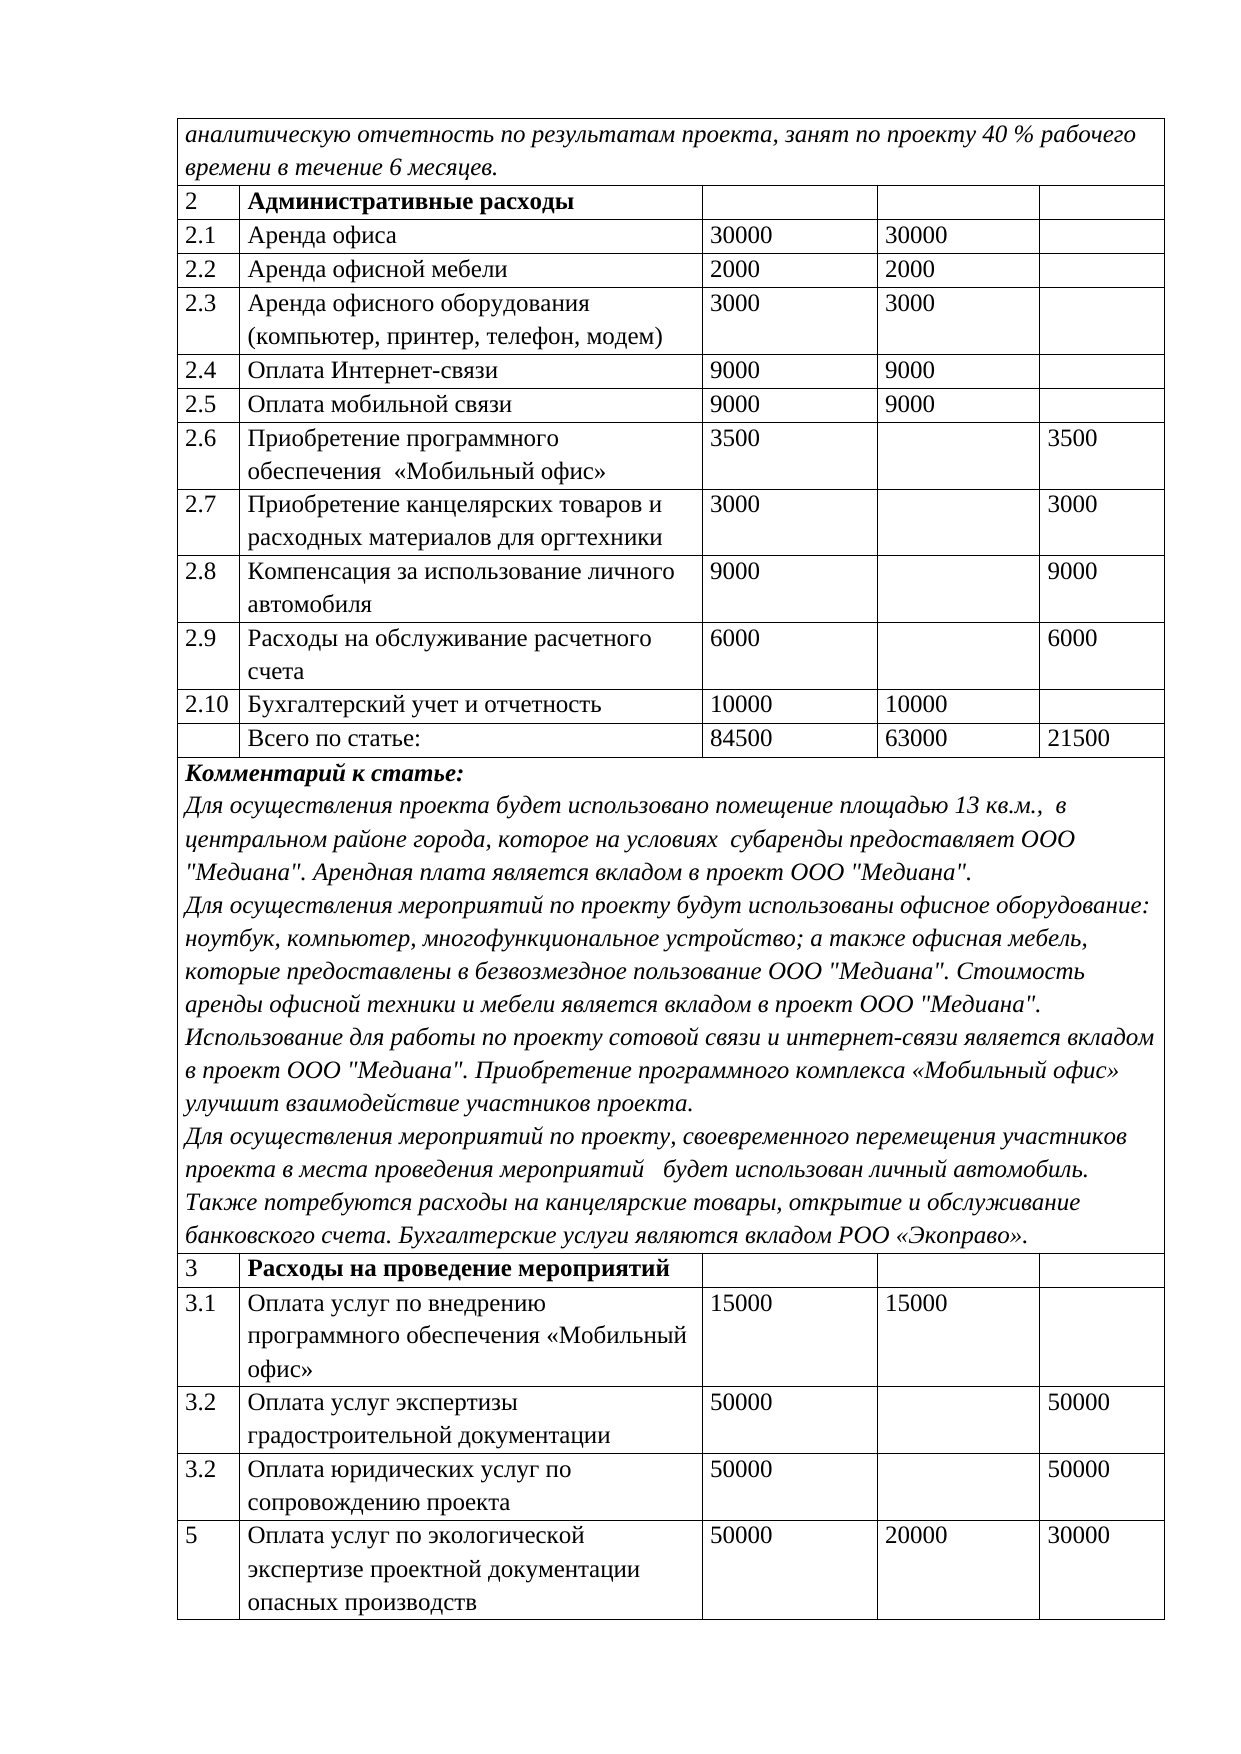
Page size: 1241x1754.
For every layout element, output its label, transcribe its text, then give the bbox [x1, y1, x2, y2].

table_cell [1040, 254, 1164, 287]
table_cell Приобретение программного обеспечения «Мобильный офис» [240, 423, 702, 488]
table_cell 3000 [703, 288, 877, 354]
table_cell Аренда офиса [240, 220, 702, 253]
table_cell [878, 623, 1039, 688]
table_cell 15000 [703, 1288, 877, 1386]
table_cell 2000 [878, 254, 1039, 287]
table_cell 9000 [878, 389, 1039, 422]
table_cell 15000 [878, 1288, 1039, 1386]
table_cell Оплата мобильной связи [240, 389, 702, 422]
table_cell 84500 [703, 724, 877, 757]
table_cell 3 [178, 1254, 239, 1287]
table_cell [1040, 389, 1164, 422]
table_cell 50000 [703, 1387, 877, 1453]
table_cell 2.5 [178, 389, 239, 422]
table_cell 30000 [1040, 1521, 1164, 1619]
table_cell Аренда офисного оборудования (компьютер, принтер, телефон, модем) [240, 288, 702, 354]
table_cell [1040, 220, 1164, 253]
table_cell Аренда офисной мебели [240, 254, 702, 287]
table_cell 3000 [1040, 490, 1164, 555]
table_cell Компенсация за использование личного автомобиля [240, 556, 702, 622]
table_cell Расходы на обслуживание расчетного счета [240, 623, 702, 688]
table_cell 20000 [878, 1521, 1039, 1619]
table_cell 2.3 [178, 288, 239, 354]
table_cell Оплата услуг по внедрению программного обеспечения «Мобильный офис» [240, 1288, 702, 1386]
table_cell 3500 [1040, 423, 1164, 488]
table_cell 10000 [878, 690, 1039, 722]
table_cell 50000 [703, 1521, 877, 1619]
table_cell Административные расходы [240, 186, 702, 219]
table_cell 2.8 [178, 556, 239, 622]
table_cell 6000 [1040, 623, 1164, 688]
table_cell 3.1 [178, 1288, 239, 1386]
table_cell [1040, 1254, 1164, 1287]
table_cell [1040, 288, 1164, 354]
table_cell [1040, 690, 1164, 722]
table_cell Оплата юридических услуг по сопровождению проекта [240, 1454, 702, 1519]
table_cell 2.6 [178, 423, 239, 488]
table_cell [878, 556, 1039, 622]
table_cell 3.2 [178, 1454, 239, 1519]
table_cell Оплата услуг экспертизы градостроительной документации [240, 1387, 702, 1453]
table_cell [178, 724, 239, 757]
table_cell 2.1 [178, 220, 239, 253]
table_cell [178, 119, 1164, 185]
table_cell 6000 [703, 623, 877, 688]
table_cell 63000 [878, 724, 1039, 757]
table_cell 9000 [1040, 556, 1164, 622]
table_cell 2.7 [178, 490, 239, 555]
table_cell [703, 186, 877, 219]
table_cell Всего по статье: [240, 724, 702, 757]
table_cell [878, 490, 1039, 555]
table_cell Комментарий к статье: Для осуществления проекта будет использовано помещение площадью 13 кв.м., в центральном районе города, которое на условиях субаренды предоставляет ООО "Медиана". Арендная плата является вкладом в проект ООО "Медиана". Для осуществления мероприятий по проекту будут использованы офисное оборудование: ноутбук, компьютер, многофункциональное устройство; а также офисная мебель, которые предоставлены в безвозмездное пользование ООО "Медиана". Стоимость аренды офисной техники и мебели является вкладом в проект ООО "Медиана". Использование для работы по проекту сотовой связи и интернет-связи является вкладом в проект ООО "Медиана". Приобретение программного комплекса «Мобильный офис» улучшит взаимодействие участников проекта. Для осуществления мероприятий по проекту, своевременного перемещения участников проекта в места проведения мероприятий будет использован личный автомобиль. Также потребуются расходы на канцелярские товары, открытие и обслуживание банковского счета. Бухгалтерские услуги являются вкладом РОО «Экоправо». [178, 758, 1164, 1252]
table_cell [878, 1254, 1039, 1287]
table_cell 2.2 [178, 254, 239, 287]
table_cell 2.10 [178, 690, 239, 722]
table_cell Оплата услуг по экологической экспертизе проектной документации опасных производств [240, 1521, 702, 1619]
table_cell 9000 [703, 389, 877, 422]
table_cell 9000 [878, 355, 1039, 388]
table_cell 30000 [703, 220, 877, 253]
table_cell 50000 [1040, 1387, 1164, 1453]
table_cell [1040, 355, 1164, 388]
table_cell Расходы на проведение мероприятий [240, 1254, 702, 1287]
table_cell Оплата Интернет-связи [240, 355, 702, 388]
table_cell 2.9 [178, 623, 239, 688]
table_cell 50000 [1040, 1454, 1164, 1519]
table_cell 10000 [703, 690, 877, 722]
table_cell 3000 [703, 490, 877, 555]
table_cell 9000 [703, 355, 877, 388]
table_cell [1040, 186, 1164, 219]
table_cell 2 [178, 186, 239, 219]
table_cell [878, 186, 1039, 219]
table_cell 21500 [1040, 724, 1164, 757]
table_cell Приобретение канцелярских товаров и расходных материалов для оргтехники [240, 490, 702, 555]
table_cell 50000 [703, 1454, 877, 1519]
table_cell [703, 1254, 877, 1287]
table_cell 5 [178, 1521, 239, 1619]
table_cell 3500 [703, 423, 877, 488]
table_cell 3.2 [178, 1387, 239, 1453]
table_cell 3000 [878, 288, 1039, 354]
table_cell [878, 1454, 1039, 1519]
table_cell 2000 [703, 254, 877, 287]
table_cell [878, 1387, 1039, 1453]
table_cell 30000 [878, 220, 1039, 253]
table_cell Бухгалтерский учет и отчетность [240, 690, 702, 722]
table_cell 2.4 [178, 355, 239, 388]
table_cell [878, 423, 1039, 488]
table_cell [1040, 1288, 1164, 1386]
table_cell 9000 [703, 556, 877, 622]
